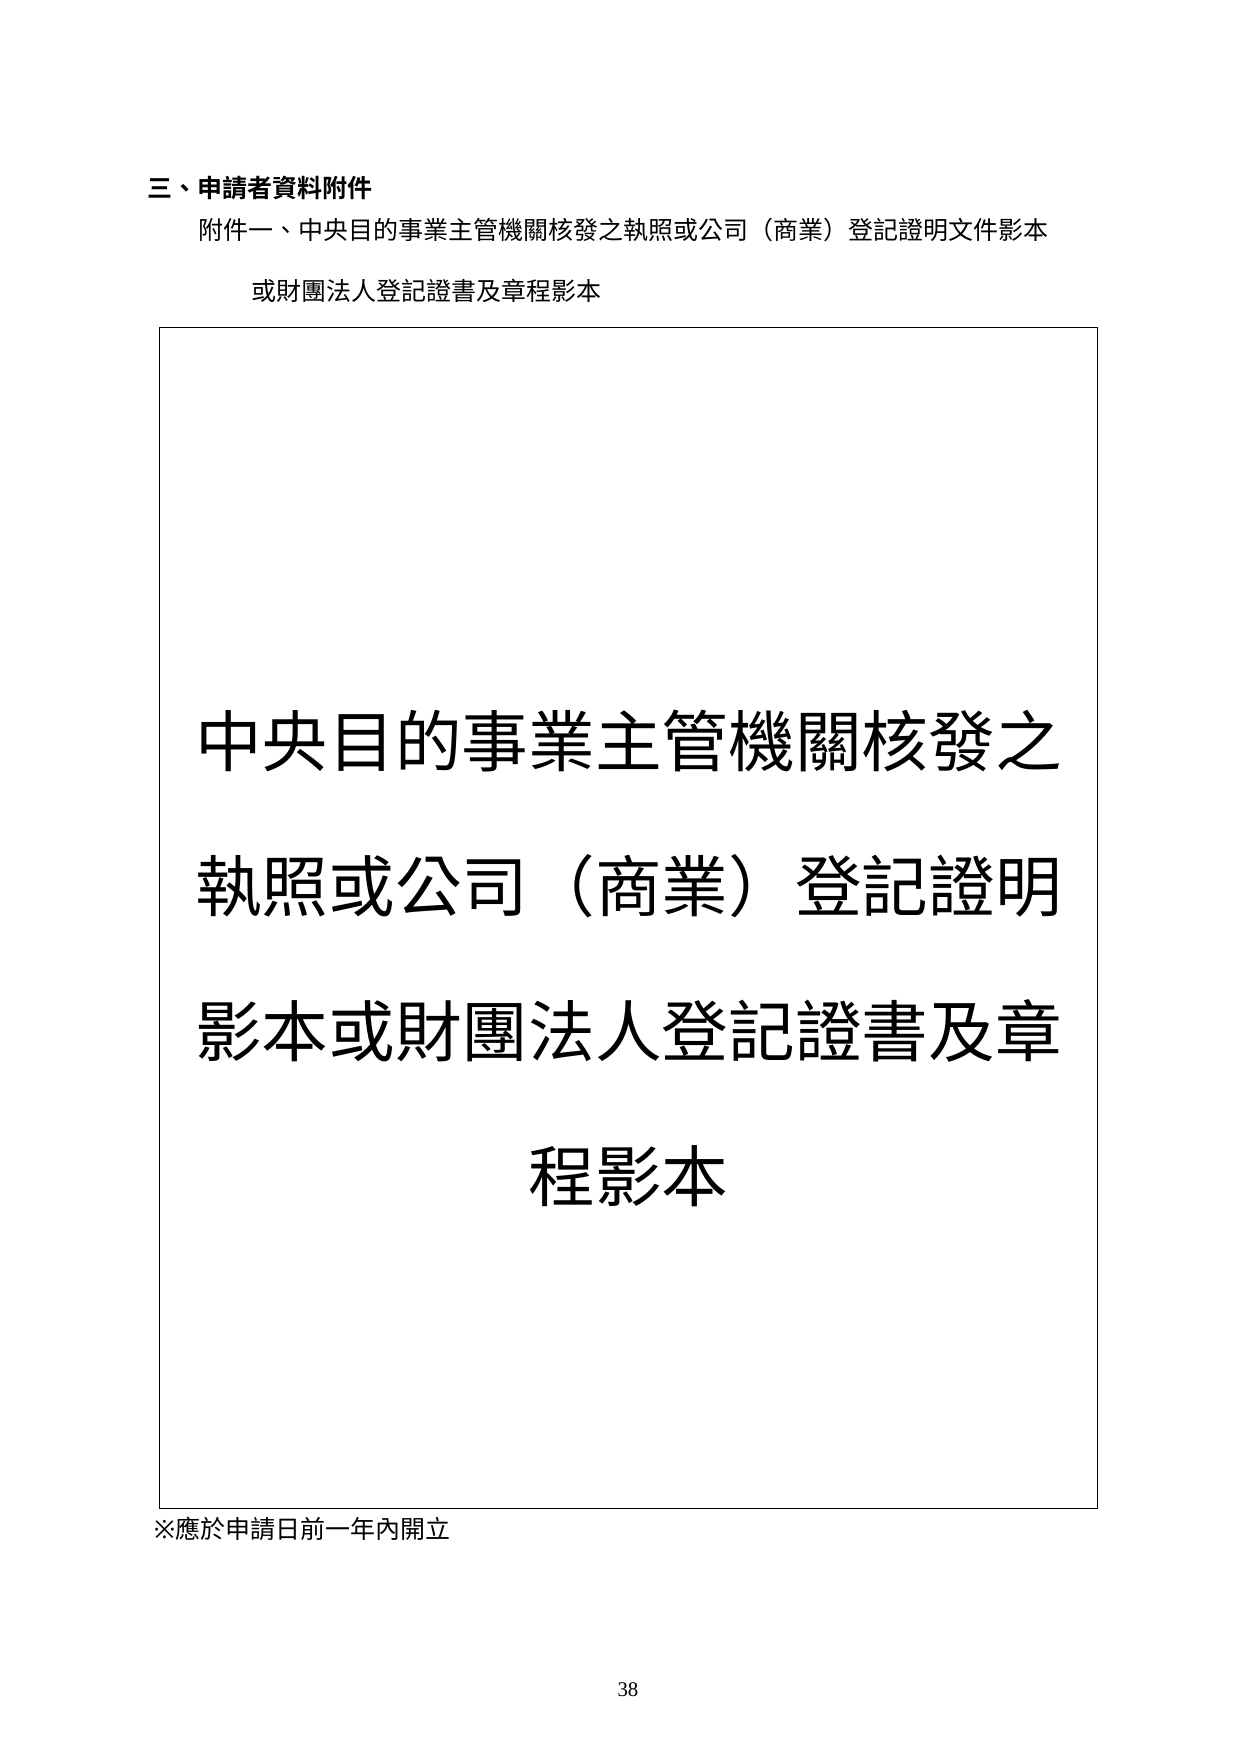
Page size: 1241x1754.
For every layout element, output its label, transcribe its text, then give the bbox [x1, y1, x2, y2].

table_header 中央目的事業主管機關核發之執照或公司（商業）登記證明影本或財團法人登記證書及章程影本 [160, 328, 1097, 1508]
text ※應於申請日前一年內開立 [154, 1509, 1107, 1546]
text 或財團法人登記證書及章程影本 [199, 267, 1107, 308]
text 附件一、中央目的事業主管機關核發之執照或公司（商業）登記證明文件影本 [199, 206, 1107, 248]
text 三、申請者資料附件 [148, 164, 1107, 206]
